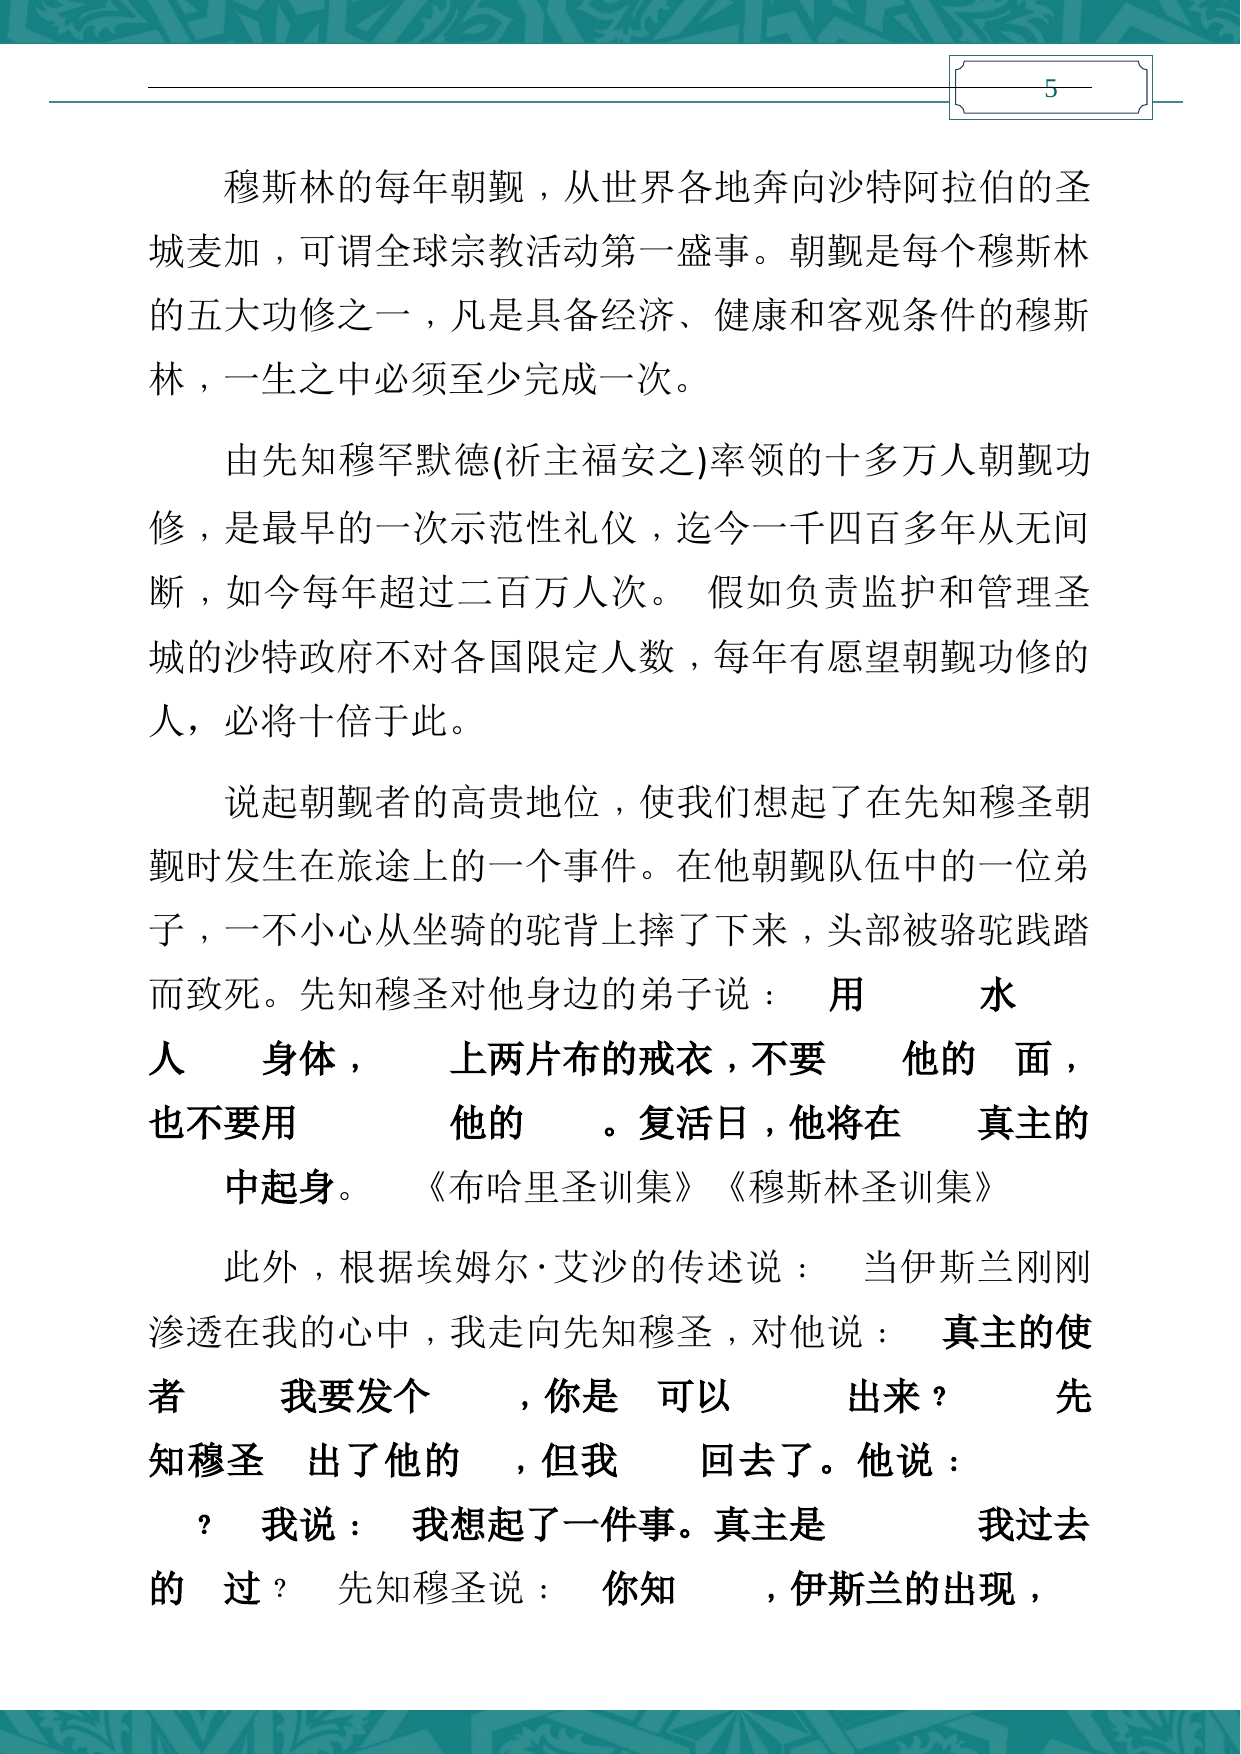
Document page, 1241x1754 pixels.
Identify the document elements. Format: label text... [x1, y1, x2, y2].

text 穆斯林的每年朝觐﹐从世界各地奔向沙特阿拉伯的圣城麦加﹐可谓全球宗教活动第一盛事。朝觐是每个穆斯林的五大功修之一﹐凡是具备经济﹑健康和客观条件的穆斯林﹐一生之中必须至少完成一次。 [148, 162, 1092, 398]
picture [0, 1710, 1241, 1754]
text 由先知穆罕默德(祈主福安之)率领的十多万人朝觐功修﹐是最早的一次示范性礼仪﹐迄今一千四百多年从无间断﹐如今每年超过二百万人次。 假如负责监护和管理圣城的沙特政府不对各国限定人数﹐每年有愿望朝觐功修的人，必将十倍于此。 [148, 436, 1092, 739]
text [148, 1243, 1092, 1607]
picture [0, 0, 1240, 44]
text 说起朝觐者的高贵地位﹐使我们想起了在先知穆圣朝觐时发生在旅途上的一个事件。在他朝觐队伍中的一位弟子﹐一不小心从坐骑的驼背上摔了下来﹐头部被骆驼践踏而致死。先知穆圣对他身边的弟子说﹕“用莲花叶水给亡人洗净身体﹐再裹上两片布的戒衣﹐不要遮盖他的脸面﹐也不要用樟脑伤害他的皮肉。复活日﹐他将在赞颂真主的呼声中起身。”《布哈里圣训集》《穆斯林圣训集》 [148, 777, 1092, 1205]
